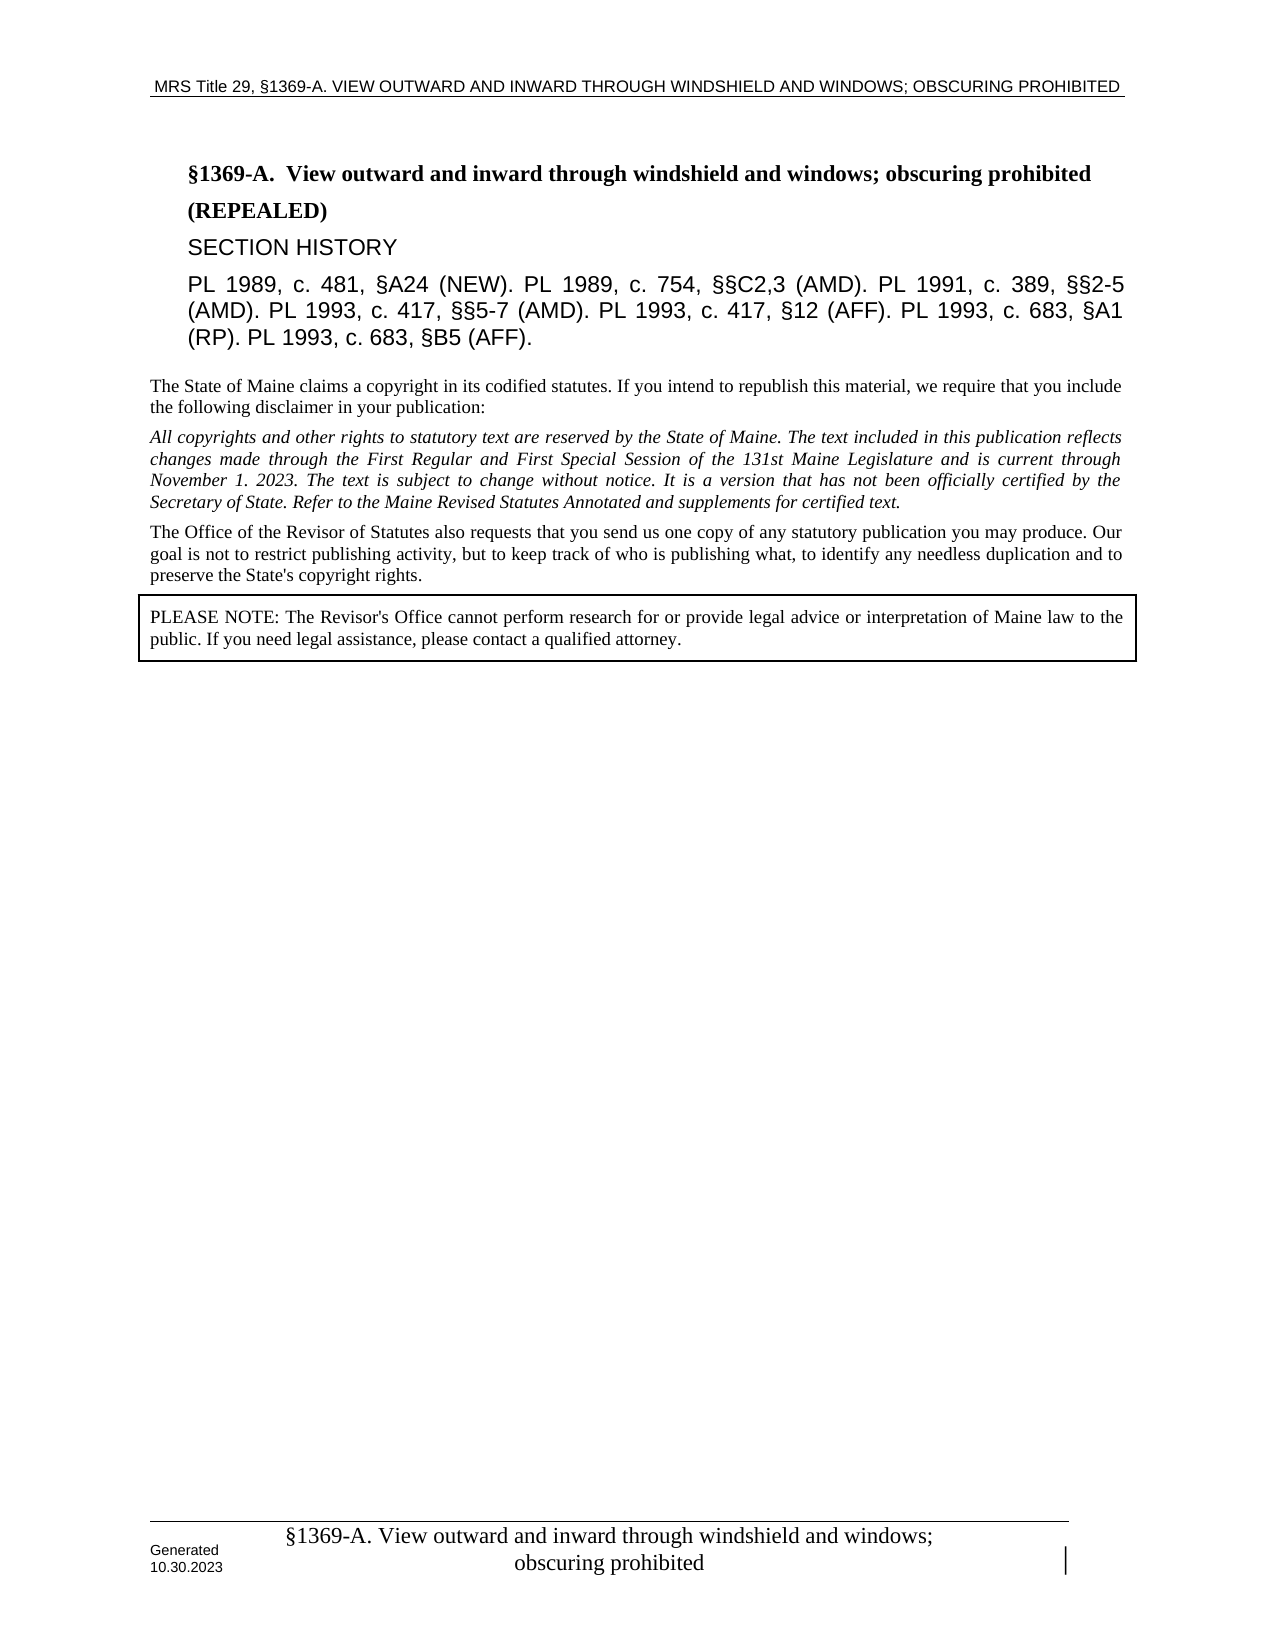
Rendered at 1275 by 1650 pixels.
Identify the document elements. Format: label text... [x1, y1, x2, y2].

text (REPEALED) [187, 197, 1125, 223]
text All copyrights and other rights to statutory text are reserved by the State of Maine. The text included in this publication reflects changes made through the First Regular and First Special Session of the 131st Maine Legislature and is current through November 1. 2023 . The text is subject to change without notice. It is a version that has not been officially certified by the Secretary of State. Refer to the Maine Revised Statutes Annotated and supplements for certified text. [150, 426, 1125, 512]
text The Office of the Revisor of Statutes also requests that you send us one copy of any statutory publication you may produce. Our goal is not to restrict publishing activity, but to keep track of who is publishing what, to identify any needless duplication and to preserve the State's copyright rights. [150, 521, 1125, 586]
text The State of Maine claims a copyright in its codified statutes. If you intend to republish this material, we require that you include the following disclaimer in your publication: [150, 375, 1125, 418]
text §1369-A. View outward and inward through windshield and windows; obscuring prohibited [187, 160, 1125, 187]
text SECTION HISTORY [187, 234, 1125, 260]
text PL 1989, c. 481, §A24 (NEW). PL 1989, c. 754, §§C2,3 (AMD). PL 1991, c. 389, §§2-5 (AMD). PL 1993, c. 417, §§5-7 (AMD). PL 1993, c. 417, §12 (AFF). PL 1993, c. 683, §A1 (RP). PL 1993, c. 683, §B5 (AFF). [187, 271, 1125, 350]
text PLEASE NOTE: The Revisor's Office cannot perform research for or provide legal advice or interpretation of Maine law to the public. If you need legal assistance, please contact a qualified attorney. [140, 596, 1135, 660]
